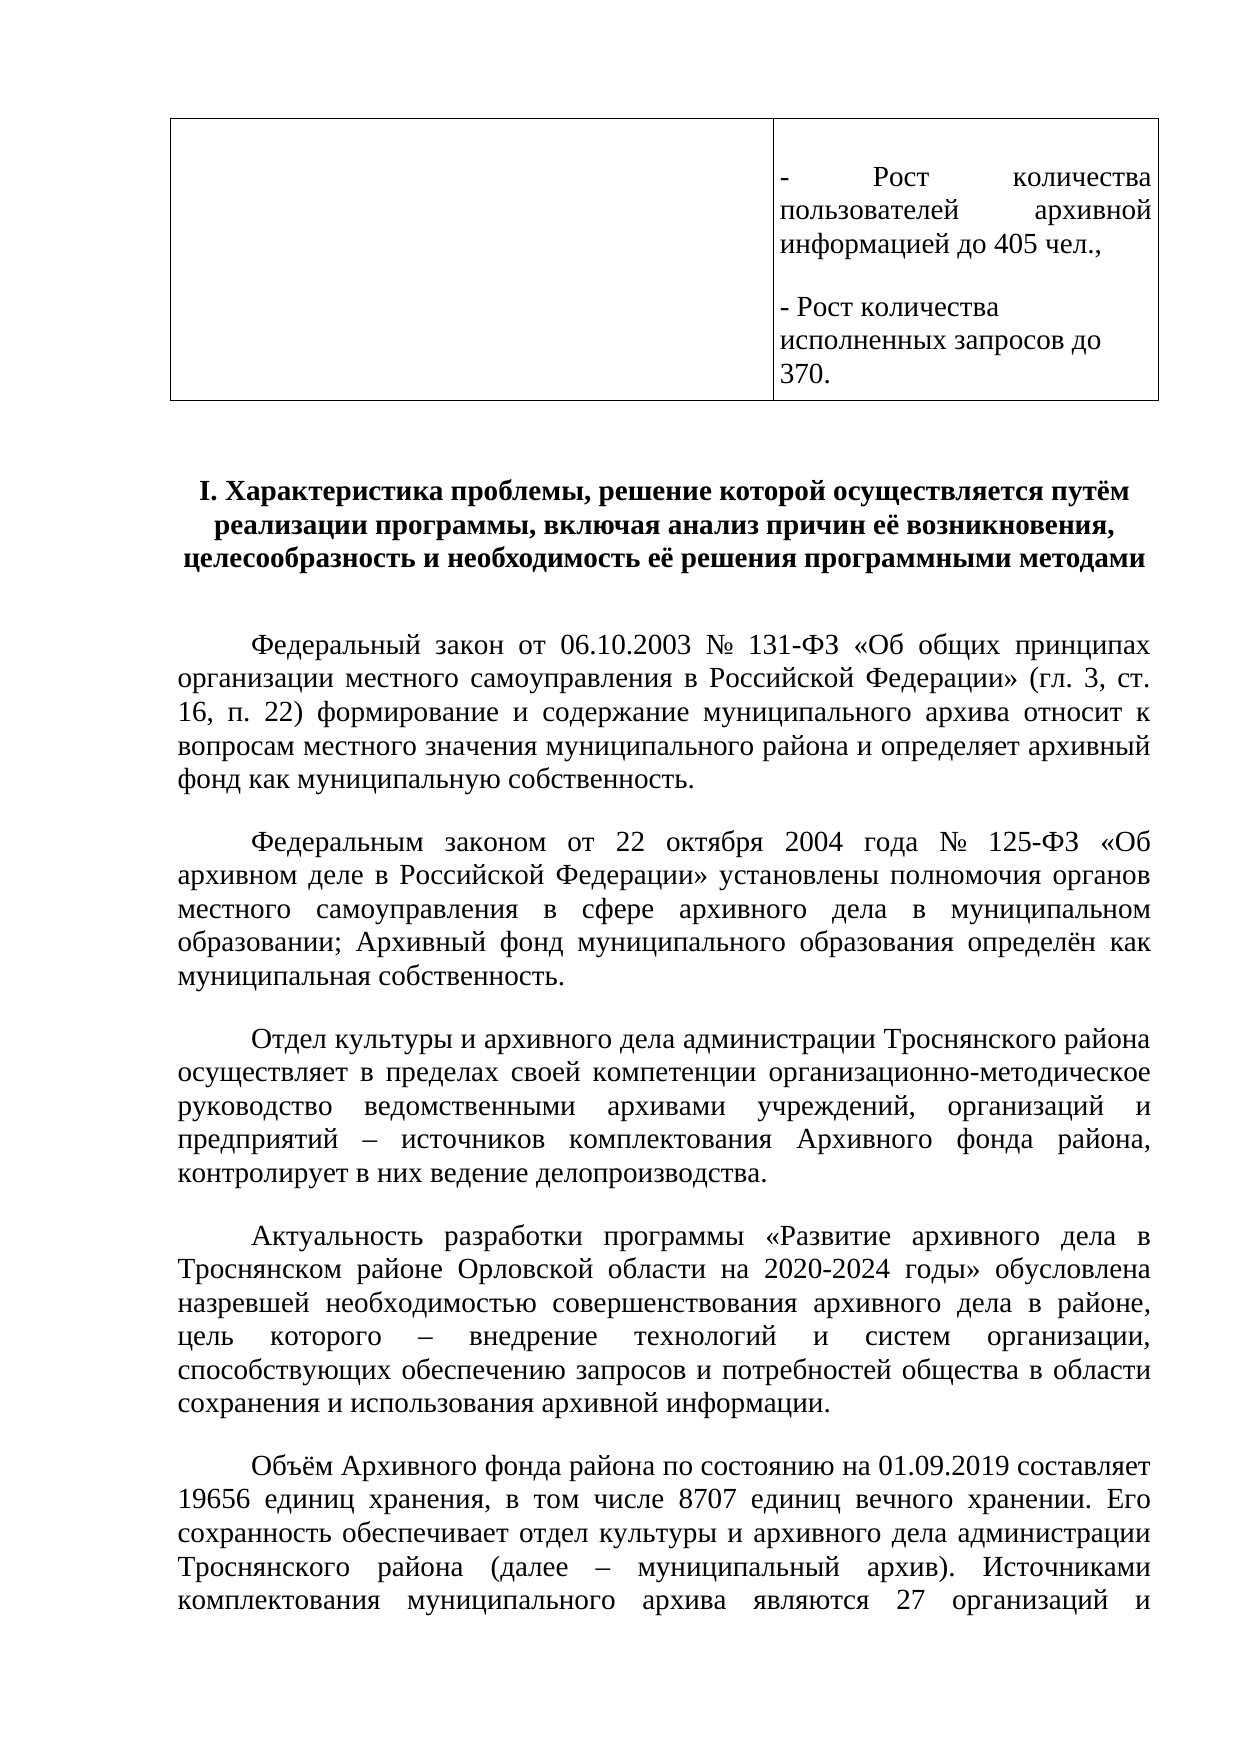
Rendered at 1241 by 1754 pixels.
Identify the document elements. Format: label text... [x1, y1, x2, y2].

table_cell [774, 119, 1158, 400]
text Федеральный закон от 06.10.2003 № 131-ФЗ «Об общих принципах организации местного самоуправления в Российской Федерации» (гл. 3, ст. 16, п. 22) формирование и содержание муниципального архива относит к вопросам местного значения муниципального района и определяет архивный фонд как муниципальную собственность. [177, 627, 1152, 795]
text I. Характеристика проблемы, решение которой осуществляется путём реализации программы, включая анализ причин её возникновения, целесообразность и необходимость её решения программными методами [177, 473, 1152, 574]
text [177, 1448, 1152, 1616]
text Федеральным законом от 22 октября 2004 года № 125-ФЗ «Об архивном деле в Российской Федерации» установлены полномочия органов местного самоуправления в сфере архивного дела в муниципальном образовании; Архивный фонд муниципального образования определён как муниципальная собственность. [177, 824, 1152, 992]
text Отдел культуры и архивного дела администрации Троснянского района осуществляет в пределах своей компетенции организационно-методическое руководство ведомственными архивами учреждений, организаций и предприятий – источников комплектования Архивного фонда района, контролирует в них ведение делопроизводства. [177, 1021, 1152, 1188]
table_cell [171, 119, 773, 400]
text Актуальность разработки программы «Развитие архивного дела в Троснянском районе Орловской области на 2020-2024 годы» обусловлена назревшей необходимостью совершенствования архивного дела в районе, цель которого – внедрение технологий и систем организации, способствующих обеспечению запросов и потребностей общества в области сохранения и использования архивной информации. [177, 1218, 1152, 1419]
